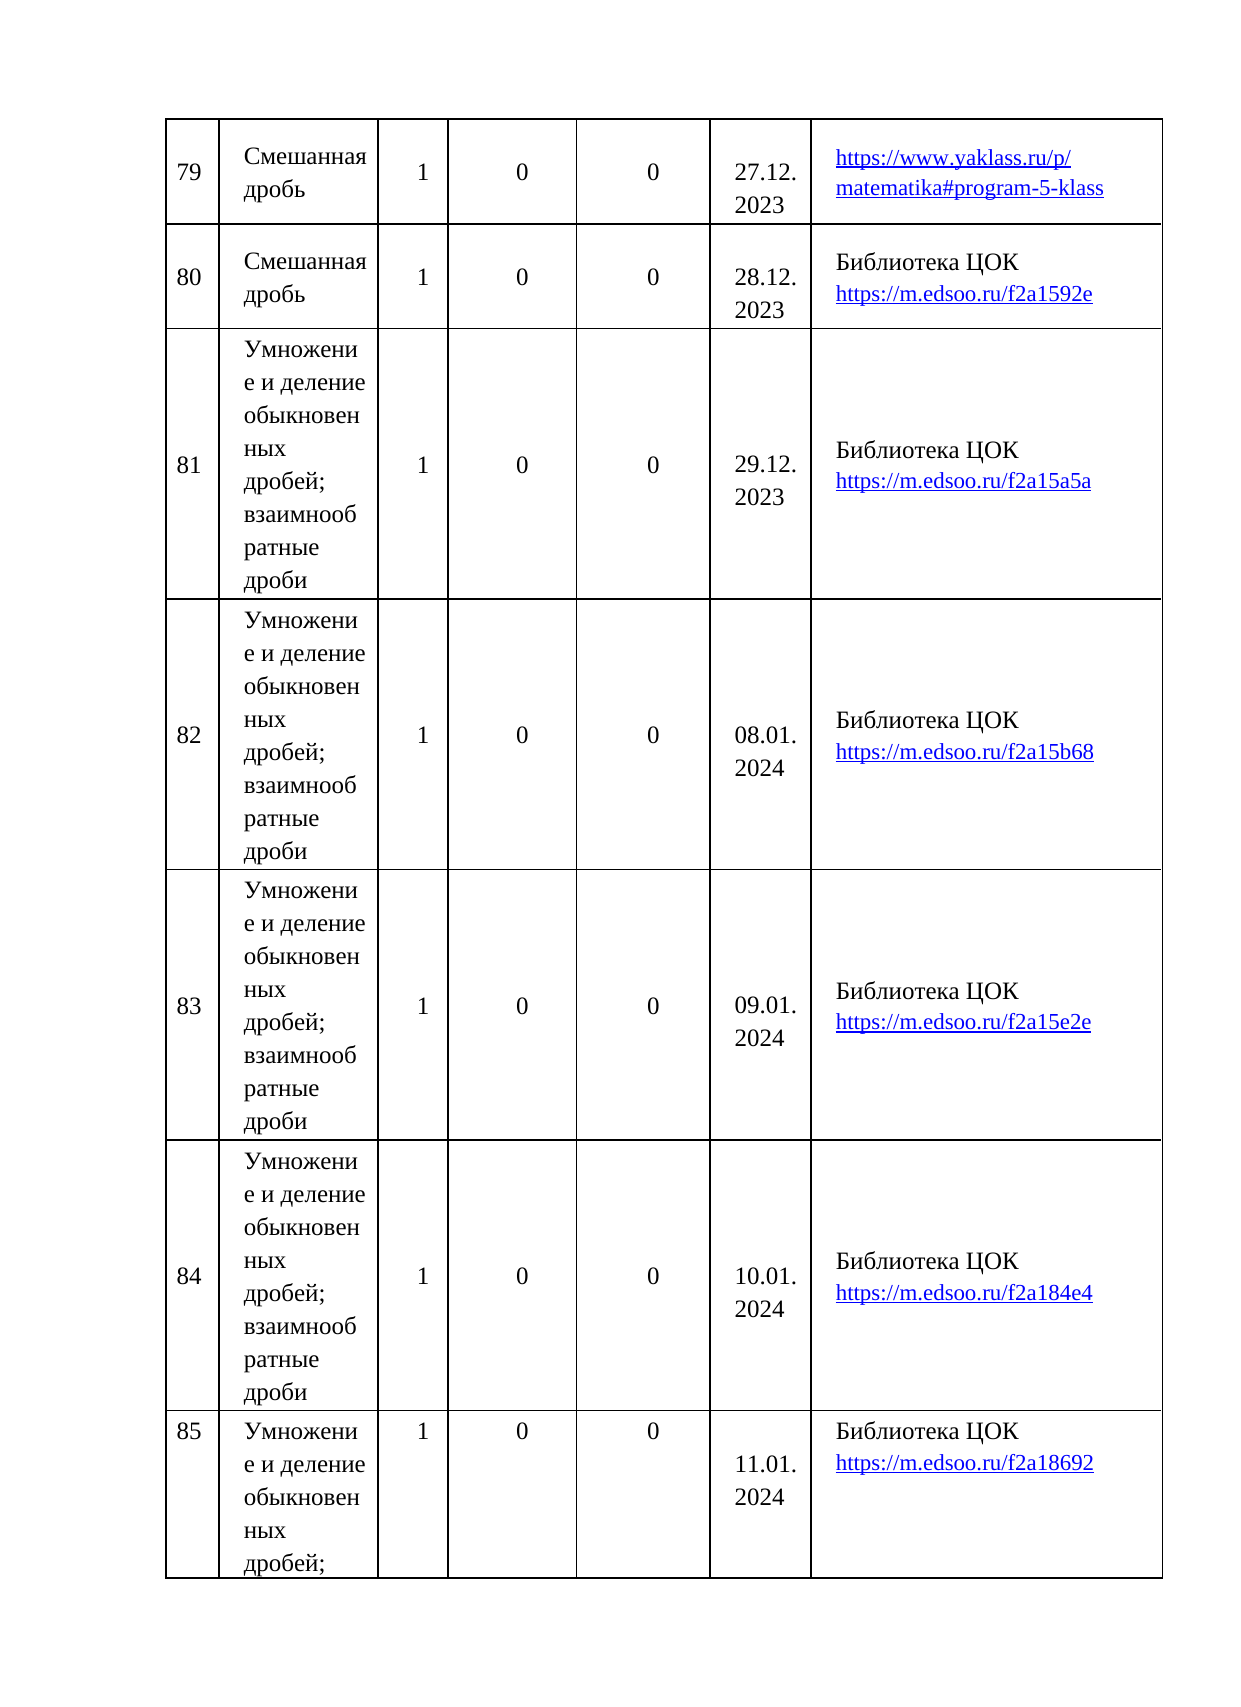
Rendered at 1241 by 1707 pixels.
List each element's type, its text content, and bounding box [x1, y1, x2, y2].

table_cell 83 [167, 870, 218, 1139]
table_cell 1 [379, 120, 447, 223]
table_cell 80 [167, 225, 218, 327]
table_cell 0 [449, 1411, 576, 1577]
table_cell 0 [449, 225, 576, 327]
table_cell Умножение и деление обыкновенных дробей; взаимнообратные дроби [220, 329, 377, 598]
table_cell Смешанная дробь [220, 120, 377, 223]
table_cell 08.01.2024 [711, 600, 810, 868]
table_cell 11.01.2024 [711, 1411, 810, 1577]
table_cell 0 [577, 120, 709, 223]
table_cell 84 [167, 1141, 218, 1409]
table_cell 0 [449, 329, 576, 598]
table_cell 0 [449, 1141, 576, 1409]
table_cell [220, 1141, 377, 1409]
table_cell 0 [449, 870, 576, 1139]
table_cell 1 [379, 870, 447, 1139]
table_cell 0 [577, 225, 709, 327]
table_cell 29.12.2023 [711, 329, 810, 598]
table_cell 0 [577, 329, 709, 598]
table_cell 1 [379, 1411, 447, 1577]
table_cell 27.12.2023 [711, 120, 810, 223]
table_cell Библиотека ЦОК https://m.edsoo.ru/f2a15b68 [812, 598, 1162, 868]
table_cell 09.01.2024 [711, 870, 810, 1139]
table_cell 0 [577, 1141, 709, 1409]
table_cell 81 [167, 329, 218, 598]
table_cell 85 [167, 1411, 218, 1577]
table_cell Умножение и деление обыкновенных дробей; взаимнообратные дроби [220, 870, 377, 1139]
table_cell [812, 120, 1162, 223]
table_cell Смешанная дробь [220, 225, 377, 327]
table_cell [220, 1411, 377, 1577]
table_cell 28.12.2023 [711, 225, 810, 327]
table_cell 0 [577, 600, 709, 868]
table_cell 79 [167, 120, 218, 223]
table_cell 1 [379, 600, 447, 868]
table_cell 0 [577, 1411, 709, 1577]
table_cell 0 [449, 120, 576, 223]
table_cell 1 [379, 329, 447, 598]
table_cell Библиотека ЦОК https://m.edsoo.ru/f2a1592e [812, 223, 1162, 327]
table_cell 0 [577, 870, 709, 1139]
table_cell 1 [379, 1141, 447, 1409]
table_cell Библиотека ЦОК https://m.edsoo.ru/f2a15e2e [812, 869, 1162, 1139]
table_cell Умножение и деление обыкновенных дробей; взаимнообратные дроби [220, 600, 377, 868]
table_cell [812, 1410, 1162, 1577]
table_cell 0 [449, 600, 576, 868]
table_cell 10.01.2024 [711, 1141, 810, 1409]
table_cell Библиотека ЦОК https://m.edsoo.ru/f2a184e4 [812, 1139, 1162, 1409]
table_cell 82 [167, 600, 218, 868]
table_cell 1 [379, 225, 447, 327]
table_cell Библиотека ЦОК https://m.edsoo.ru/f2a15a5a [812, 328, 1162, 598]
